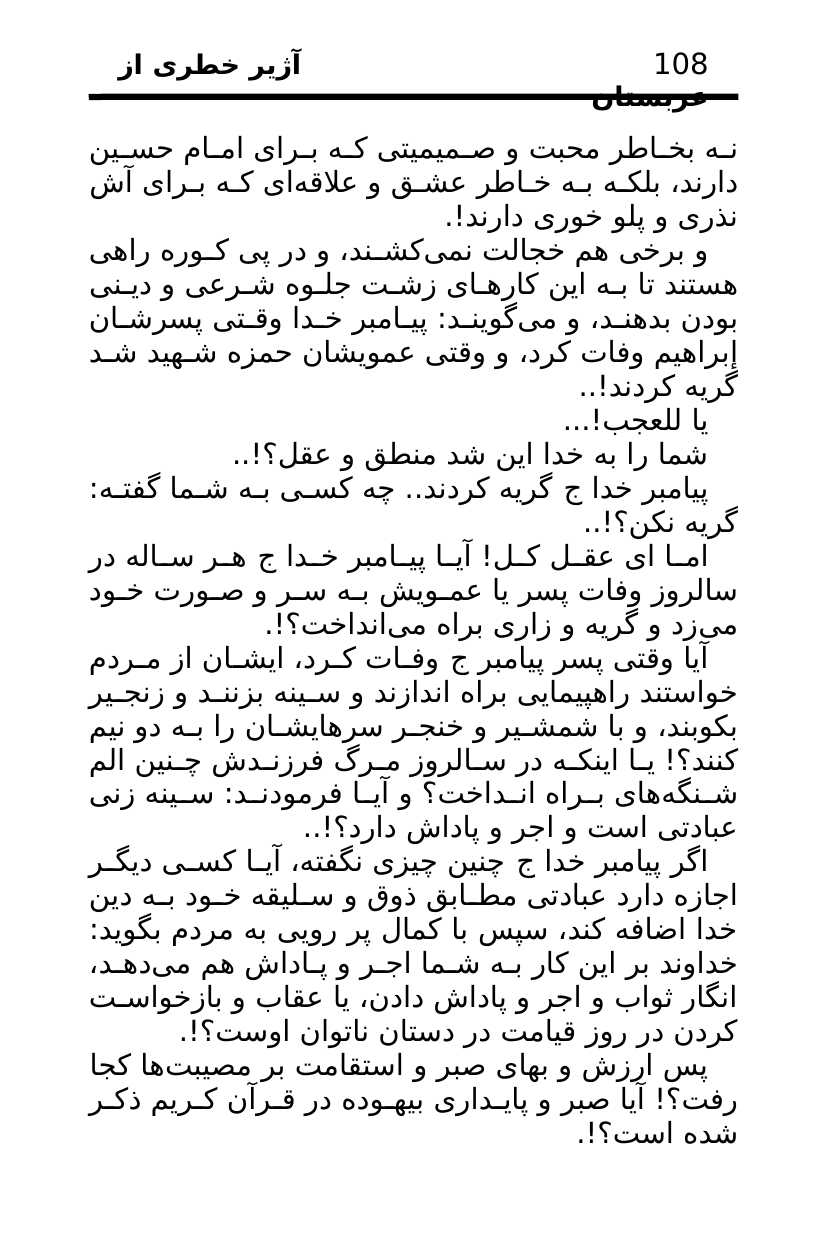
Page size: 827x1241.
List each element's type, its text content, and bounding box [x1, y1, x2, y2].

text پس ارزش و بهای صبر و استقامت بر مصیبت‌ها کجا رفت؟! آیا صبر و پایداری بیهوده در قرآن کریم ذکر شده است؟!. [89, 1048, 738, 1150]
text پیامبر خدا ج گریه کردند.. چه کسی به شما گفته: گریه نکن؟!.. [89, 471, 738, 539]
text آیا وقتی پسر پیامبر ج وفات کرد، ایشان از مردم خواستند راهپیمایی براه اندازند و سینه بزنند و زنجیر بکوبند، و با شمشیر و خنجر سرهایشان را به دو نیم کنند؟! یا اینکه در سالروز مرگ فرزندش چنین الم شنگه‌های براه انداخت؟ و آیا فرمودند: سینه زنی عبادتی است و اجر و پاداش دارد؟!.. [89, 641, 738, 845]
text و برخی هم خجالت نمی‌کشند، و در پی کوره راهی هستند تا به این کارهای زشت جلوه شرعی و دینی بودن بدهند، و می‌گویند: پیامبر خدا وقتی پسرشان إبراهیم وفات کرد، و وقتی عمویشان حمزه شهید شد گریه کردند!.. [89, 233, 738, 403]
text شما را به خدا این شد منطق و عقل؟!.. [89, 437, 738, 471]
text اما ای عقل کل! آیا پیامبر خدا ج هر ساله در سالروز وفات پسر یا عمویش به سر و صورت خود می‌زد و گریه و زاری براه می‌انداخت؟!. [89, 539, 738, 641]
text اگر پیامبر خدا ج چنین چیزی نگفته، آیا کسی دیگر اجازه دارد عبادتی مطابق ذوق و سلیقه خود به دین خدا اضافه کند، سپس با کمال پر رویی به مردم بگوید: خداوند بر این کار به شما اجر و پاداش هم می‌دهد، انگار ثواب و اجر و پاداش دادن، یا عقاب و بازخواست کردن در روز قیامت در دستان ناتوان اوست؟!. [89, 845, 738, 1048]
text یا للعجب!... [89, 403, 738, 437]
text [89, 132, 738, 233]
